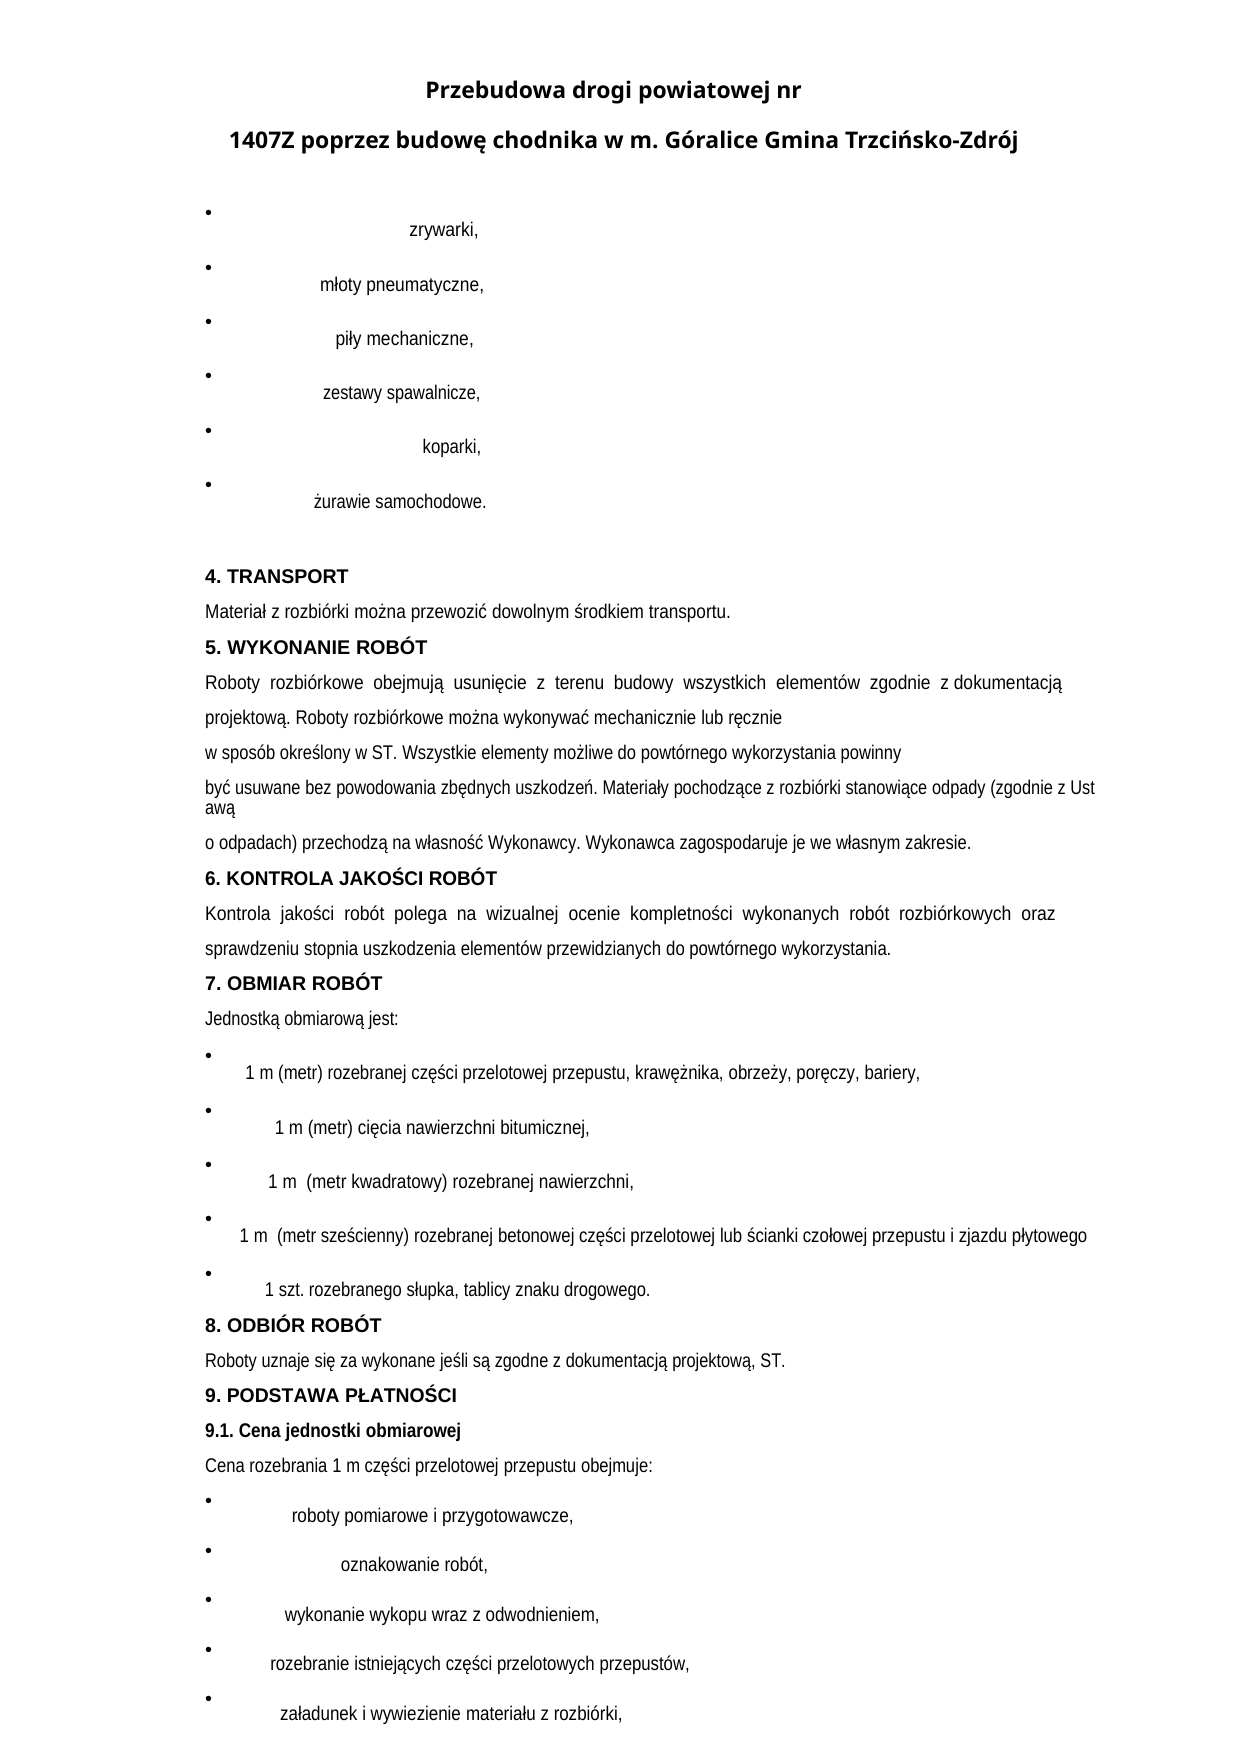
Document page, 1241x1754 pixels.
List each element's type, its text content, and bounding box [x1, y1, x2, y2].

text • [205, 1100, 263, 1122]
text 1 szt. rozebranego słupka, tablicy znaku drogowego. [264, 1281, 1102, 1301]
text Jednostką obmiarową jest: [205, 1009, 1102, 1029]
text • [205, 1491, 277, 1512]
text zestawy spawalnicze, [323, 384, 1102, 404]
text • [205, 1540, 326, 1562]
text • [205, 311, 324, 333]
text Cena rozebrania 1 m części przelotowej przepustu obejmuje: [205, 1457, 1102, 1477]
text • [205, 1639, 256, 1661]
text • [205, 474, 302, 496]
text 5. WYKONANIE ROBÓT [205, 638, 1102, 658]
text młoty pneumatyczne, [320, 275, 1102, 295]
text 8. ODBIÓR ROBÓT [205, 1316, 1102, 1336]
text sprawdzeniu stopnia uszkodzenia elementów przewidzianych do powtórnego wykorzystania. [205, 939, 1102, 959]
text 9. PODSTAWA PŁATNOŚCI [205, 1386, 1102, 1406]
text o odpadach) przechodzą na własność Wykonawcy. Wykonawca zagospodaruje je we własnym zakresie. [205, 834, 1102, 854]
text • [205, 1263, 253, 1284]
text • [205, 420, 411, 441]
text być usuwane bez powodowania zbędnych uszkodzeń. Materiały pochodzące z rozbiórki stanowiące odpady (zgodnie z Ustawą [205, 779, 1102, 819]
text zrywarki, [409, 221, 1102, 241]
text w sposób określony w ST. Wszystkie elementy możliwe do powtórnego wykorzystania powinny [205, 744, 1102, 764]
text Kontrola jakości robót polega na wizualnej ocenie kompletności wykonanych robót rozbiórkowych oraz [205, 904, 1102, 924]
text żurawie samochodowe. [313, 492, 1102, 512]
text • [205, 1590, 270, 1611]
text 1 m (metr) cięcia nawierzchni bitumicznej, [274, 1118, 1102, 1138]
text • [205, 1046, 234, 1067]
text • [205, 1209, 228, 1230]
text rozebranie istniejących części przelotowych przepustów, [270, 1655, 1102, 1675]
text załadunek i wywiezienie materiału z rozbiórki, [280, 1704, 1102, 1724]
text • [205, 1154, 257, 1176]
text • [205, 257, 309, 278]
text 1 m (metr sześcienny) rozebranej betonowej części przelotowej lub ścianki czołowej przepustu i zjazdu płytowego [239, 1227, 1102, 1247]
text Roboty rozbiórkowe obejmują usunięcie z terenu budowy wszystkich elementów zgodnie z dokumentacją [205, 673, 1102, 693]
text koparki, [422, 438, 1102, 458]
text • [205, 1689, 265, 1710]
text 9.1. Cena jednostki obmiarowej [205, 1422, 1102, 1442]
text • [205, 203, 398, 224]
text oznakowanie robót, [341, 1556, 1102, 1576]
text 6. KONTROLA JAKOŚCI ROBÓT [205, 869, 1102, 889]
text wykonanie wykopu wraz z odwodnieniem, [284, 1606, 1102, 1625]
text Roboty uznaje się za wykonane jeśli są zgodne z dokumentacją projektową, ST. [205, 1351, 1102, 1371]
text • [205, 366, 312, 387]
text 4. TRANSPORT [205, 568, 1102, 588]
text projektową. Roboty rozbiórkowe można wykonywać mechanicznie lub ręcznie [205, 708, 1102, 728]
text 1 m (metr kwadratowy) rozebranej nawierzchni, [268, 1172, 1102, 1192]
text piły mechaniczne, [335, 329, 1102, 349]
text 7. OBMIAR ROBÓT [205, 974, 1102, 994]
text roboty pomiarowe i przygotowawcze, [292, 1507, 1102, 1526]
text 1 m (metr) rozebranej części przelotowej przepustu, krawężnika, obrzeży, poręczy, bariery, [245, 1064, 1102, 1084]
text Materiał z rozbiórki można przewozić dowolnym środkiem transportu. [205, 603, 1102, 623]
